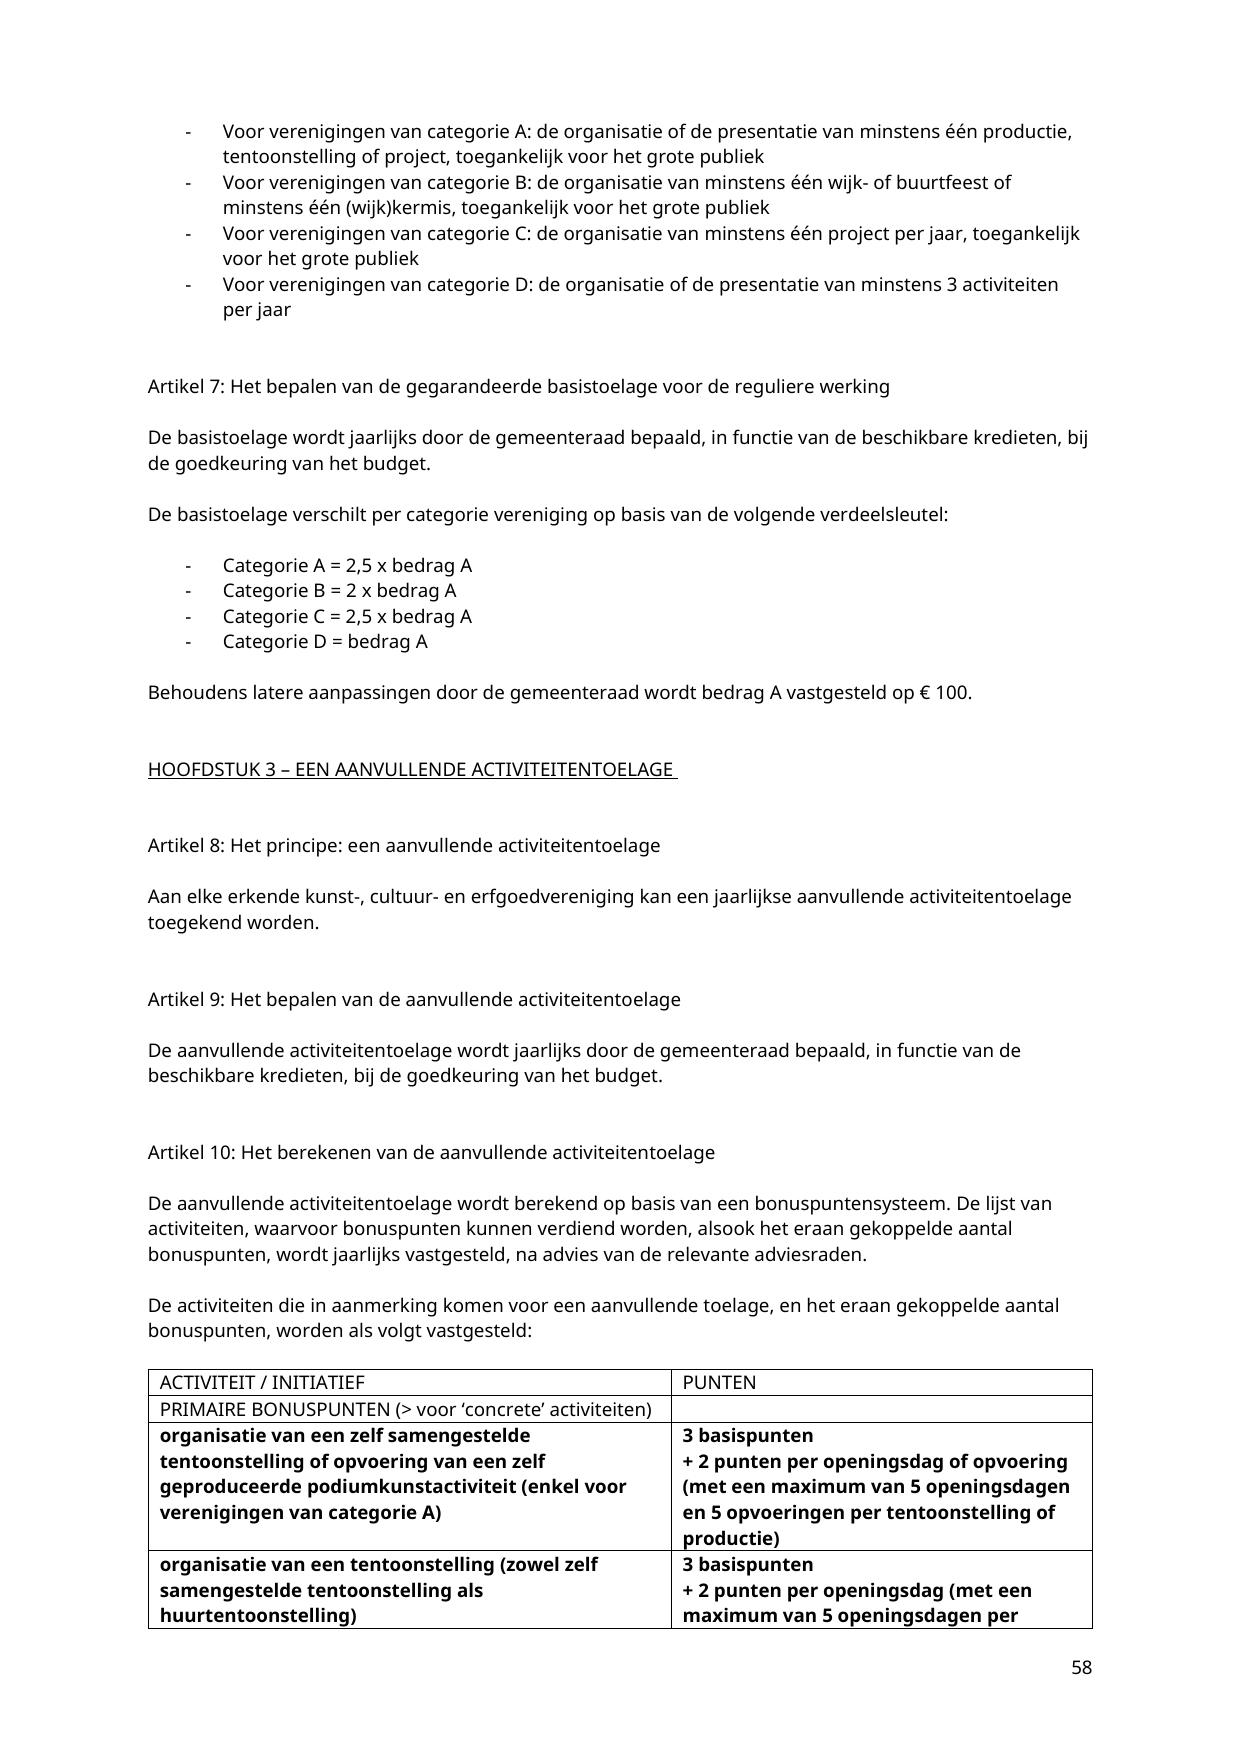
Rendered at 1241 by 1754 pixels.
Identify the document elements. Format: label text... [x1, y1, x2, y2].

text Aan elke erkende kunst-, cultuur- en erfgoedvereniging kan een jaarlijkse aanvullende activiteitentoelage toegekend worden. [148, 884, 1092, 935]
list Categorie C = 2,5 x bedrag A [185, 603, 1092, 628]
list Categorie A = 2,5 x bedrag A [185, 552, 1092, 577]
table_cell [672, 1396, 1092, 1422]
list Voor verenigingen van categorie A: de organisatie of de presentatie van minstens één productie, tentoonstelling of project, toegankelijk voor het grote publiek [185, 118, 1092, 169]
text De basistoelage verschilt per categorie vereniging op basis van de volgende verdeelsleutel: [148, 501, 1092, 526]
list Categorie D = bedrag A [185, 628, 1092, 654]
list Voor verenigingen van categorie B: de organisatie van minstens één wijk- of buurtfeest of minstens één (wijk)kermis, toegankelijk voor het grote publiek [185, 169, 1092, 220]
text De aanvullende activiteitentoelage wordt jaarlijks door de gemeenteraad bepaald, in functie van de beschikbare kredieten, bij de goedkeuring van het budget. [148, 1037, 1092, 1088]
table_header PUNTEN [672, 1370, 1092, 1395]
text Artikel 8: Het principe: een aanvullende activiteitentoelage [148, 833, 1092, 858]
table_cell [672, 1551, 1092, 1628]
table_cell PRIMAIRE BONUSPUNTEN (> voor ‘concrete’ activiteiten) [149, 1396, 671, 1422]
text De basistoelage wordt jaarlijks door de gemeenteraad bepaald, in functie van de beschikbare kredieten, bij de goedkeuring van het budget. [148, 424, 1092, 475]
text De aanvullende activiteitentoelage wordt berekend op basis van een bonuspuntensysteem. De lijst van activiteiten, waarvoor bonuspunten kunnen verdiend worden, alsook het eraan gekoppelde aantal bonuspunten, wordt jaarlijks vastgesteld, na advies van de relevante adviesraden. [148, 1190, 1092, 1267]
list Categorie B = 2 x bedrag A [185, 577, 1092, 603]
list Voor verenigingen van categorie D: de organisatie of de presentatie van minstens 3 activiteiten per jaar [185, 271, 1092, 322]
table_header ACTIVITEIT / INITIATIEF [149, 1370, 671, 1395]
text Artikel 7: Het bepalen van de gegarandeerde basistoelage voor de reguliere werking [148, 373, 1092, 399]
list Voor verenigingen van categorie C: de organisatie van minstens één project per jaar, toegankelijk voor het grote publiek [185, 220, 1092, 271]
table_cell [149, 1551, 671, 1628]
text Artikel 9: Het bepalen van de aanvullende activiteitentoelage [148, 986, 1092, 1011]
table_cell organisatie van een zelf samengestelde tentoonstelling of opvoering van een zelf geproduceerde podiumkunstactiviteit (enkel voor verenigingen van categorie A) [149, 1423, 671, 1550]
table_cell 3 basispunten + 2 punten per openingsdag of opvoering (met een maximum van 5 openingsdagen en 5 opvoeringen per tentoonstelling of productie) [672, 1423, 1092, 1550]
text Behoudens latere aanpassingen door de gemeenteraad wordt bedrag A vastgesteld op € 100. [148, 679, 1092, 705]
text HOOFDSTUK 3 – EEN AANVULLENDE ACTIVITEITENTOELAGE [148, 756, 1092, 782]
text De activiteiten die in aanmerking komen voor een aanvullende toelage, en het eraan gekoppelde aantal bonuspunten, worden als volgt vastgesteld: [148, 1292, 1092, 1343]
text Artikel 10: Het berekenen van de aanvullende activiteitentoelage [148, 1139, 1092, 1164]
